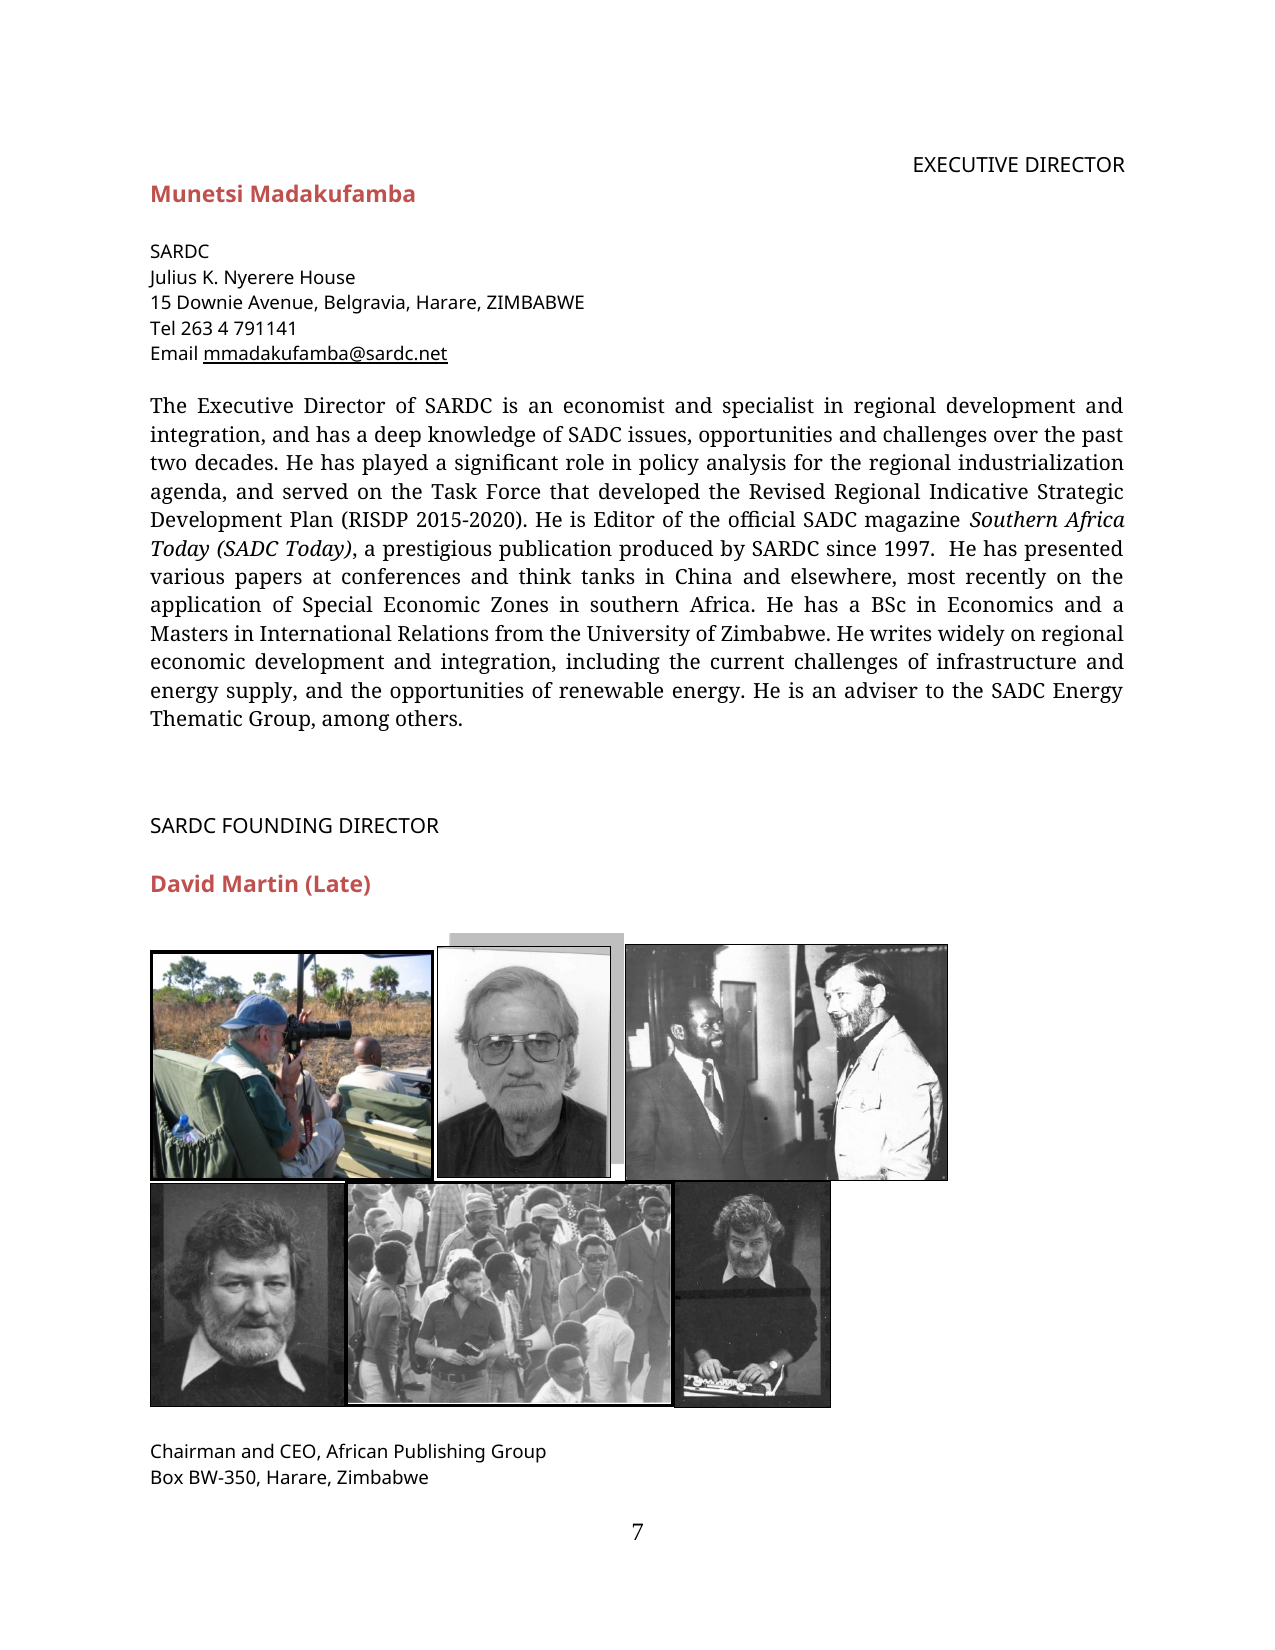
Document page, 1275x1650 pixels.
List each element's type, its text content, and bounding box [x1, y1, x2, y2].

text SARDC [150, 238, 1125, 264]
picture [153, 954, 431, 1178]
text SARDC FOUNDING DIRECTOR [150, 811, 1125, 868]
text David Martin (Late) [150, 868, 1125, 900]
picture [675, 1182, 830, 1407]
text 15 Downie Avenue, Belgravia, Harare, ZIMBABWE Tel 263 4 791141 Email mmadakufamba@sardc.net [150, 289, 1125, 366]
picture [348, 1184, 671, 1403]
picture [438, 947, 610, 1177]
text EXECUTIVE DIRECTOR [150, 150, 1125, 178]
picture [151, 1184, 344, 1406]
text Julius K. Nyerere House [150, 264, 1125, 289]
picture [626, 945, 947, 1180]
text Chairman and CEO, African Publishing Group Box BW-350, Harare, Zimbabwe [150, 1407, 1125, 1489]
text The Executive Director of SARDC is an economist and specialist in regional development and integration, and has a deep knowledge of SADC issues, opportunities and challenges over the past two decades. He has played a significant role in policy analysis for the regional industrialization agenda, and served on the Task Force that developed the Revised Regional Indicative Strategic Development Plan (RISDP 2015-2020). He is Editor of the official SADC magazine Southern Africa Today (SADC Today), a prestigious publication produced by SARDC since 1997. He has presented various papers at conferences and think tanks in China and elsewhere, most recently on the application of Special Economic Zones in southern Africa. He has a BSc in Economics and a Masters in International Relations from the University of Zimbabwe. He writes widely on regional economic development and integration, including the current challenges of infrastructure and energy supply, and the opportunities of renewable energy. He is an adviser to the SADC Energy Thematic Group, among others. [150, 392, 1125, 733]
text Munetsi Madakufamba [150, 178, 1125, 238]
